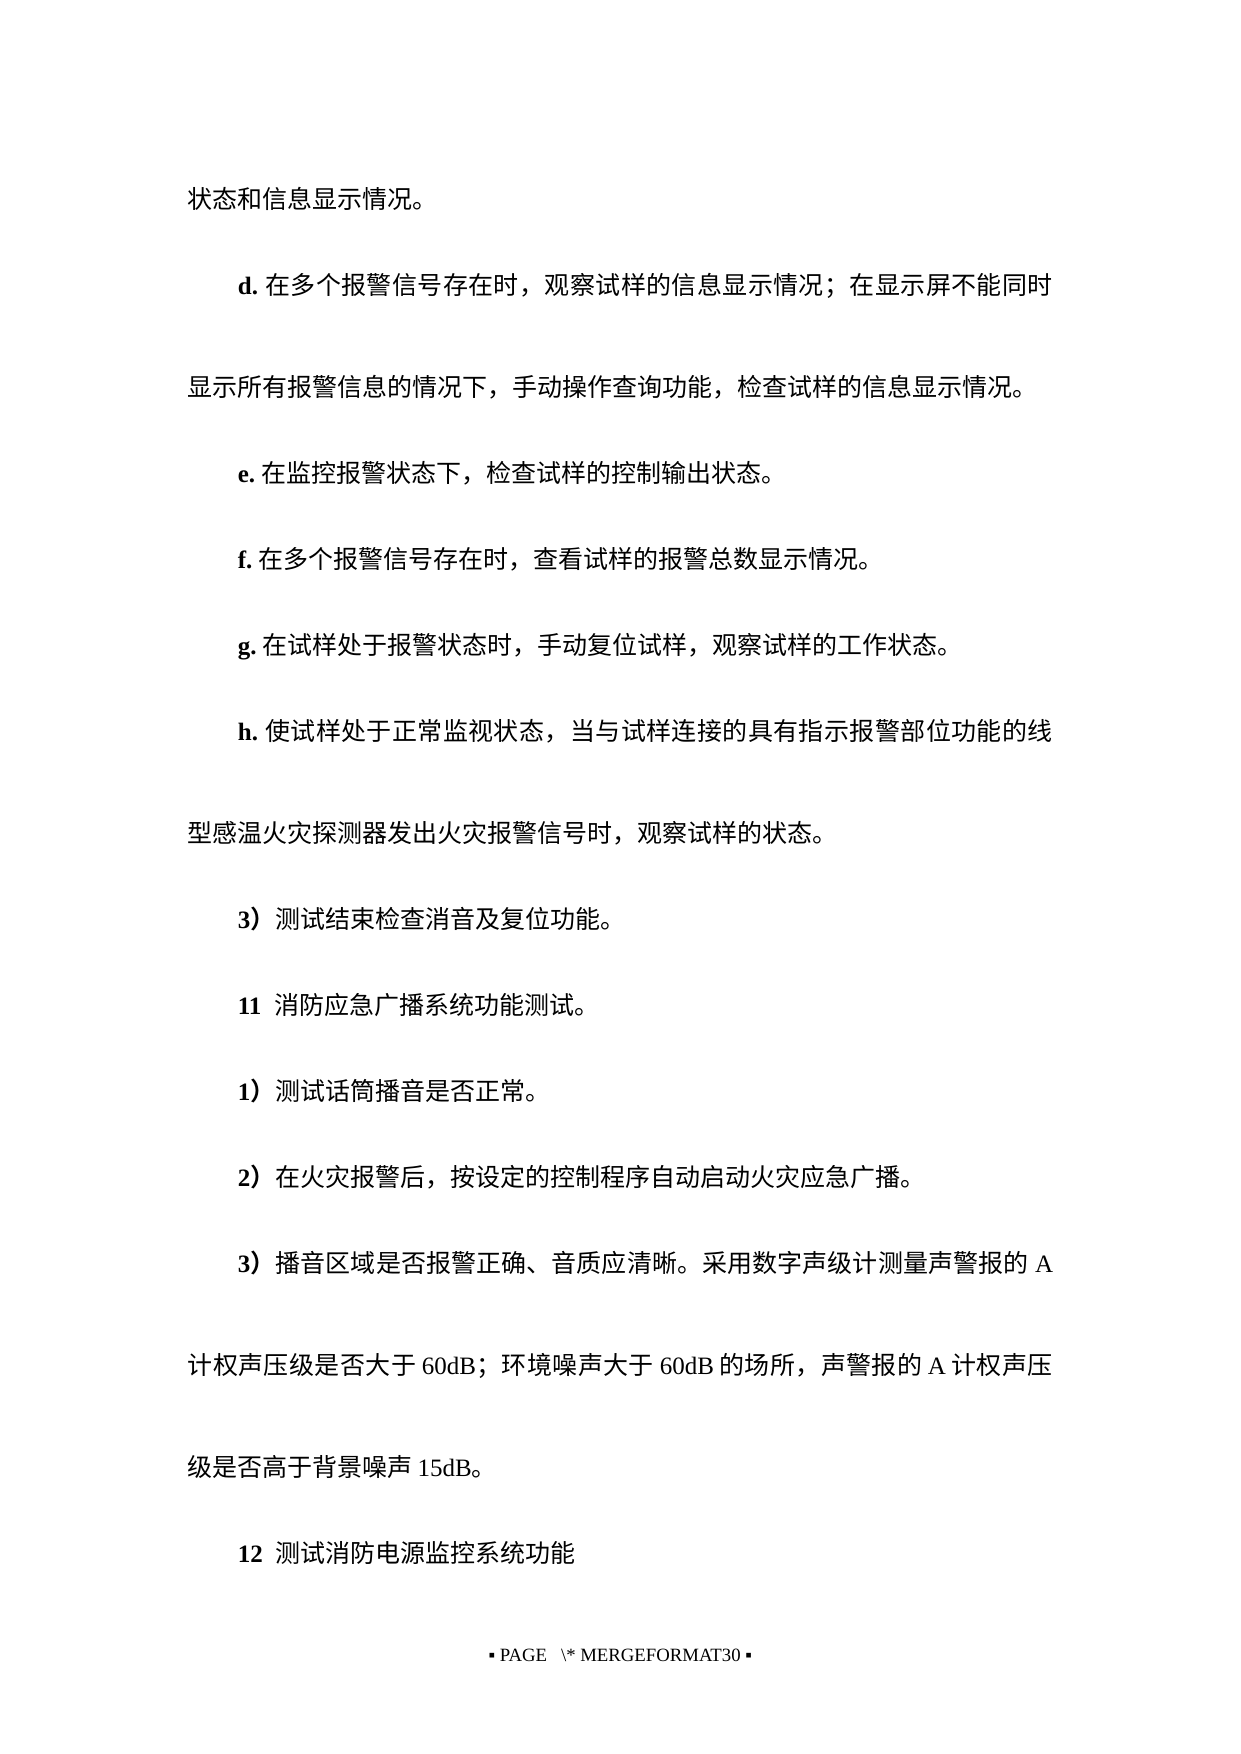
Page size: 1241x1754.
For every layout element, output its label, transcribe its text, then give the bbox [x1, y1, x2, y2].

text 1）测试话筒播音是否正常。 [187, 1056, 1053, 1124]
text d. 在多个报警信号存在时，观察试样的信息显示情况；在显示屏不能同时显示所有报警信息的情况下，手动操作查询功能，检查试样的信息显示情况。 [187, 250, 1053, 420]
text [187, 164, 1053, 232]
text 3）测试结束检查消音及复位功能。 [187, 884, 1053, 952]
text 11 消防应急广播系统功能测试。 [187, 970, 1053, 1038]
text 3）播音区域是否报警正确、音质应清晰。采用数字声级计测量声警报的A计权声压级是否大于60dB；环境噪声大于60dB的场所，声警报的A计权声压级是否高于背景噪声15dB。 [187, 1228, 1053, 1500]
text 12 测试消防电源监控系统功能 [187, 1518, 1053, 1586]
text f. 在多个报警信号存在时，查看试样的报警总数显示情况。 [187, 524, 1053, 592]
text g. 在试样处于报警状态时，手动复位试样，观察试样的工作状态。 [187, 610, 1053, 678]
text e. 在监控报警状态下，检查试样的控制输出状态。 [187, 438, 1053, 506]
text h. 使试样处于正常监视状态，当与试样连接的具有指示报警部位功能的线型感温火灾探测器发出火灾报警信号时，观察试样的状态。 [187, 696, 1053, 866]
text 2）在火灾报警后，按设定的控制程序自动启动火灾应急广播。 [187, 1142, 1053, 1210]
